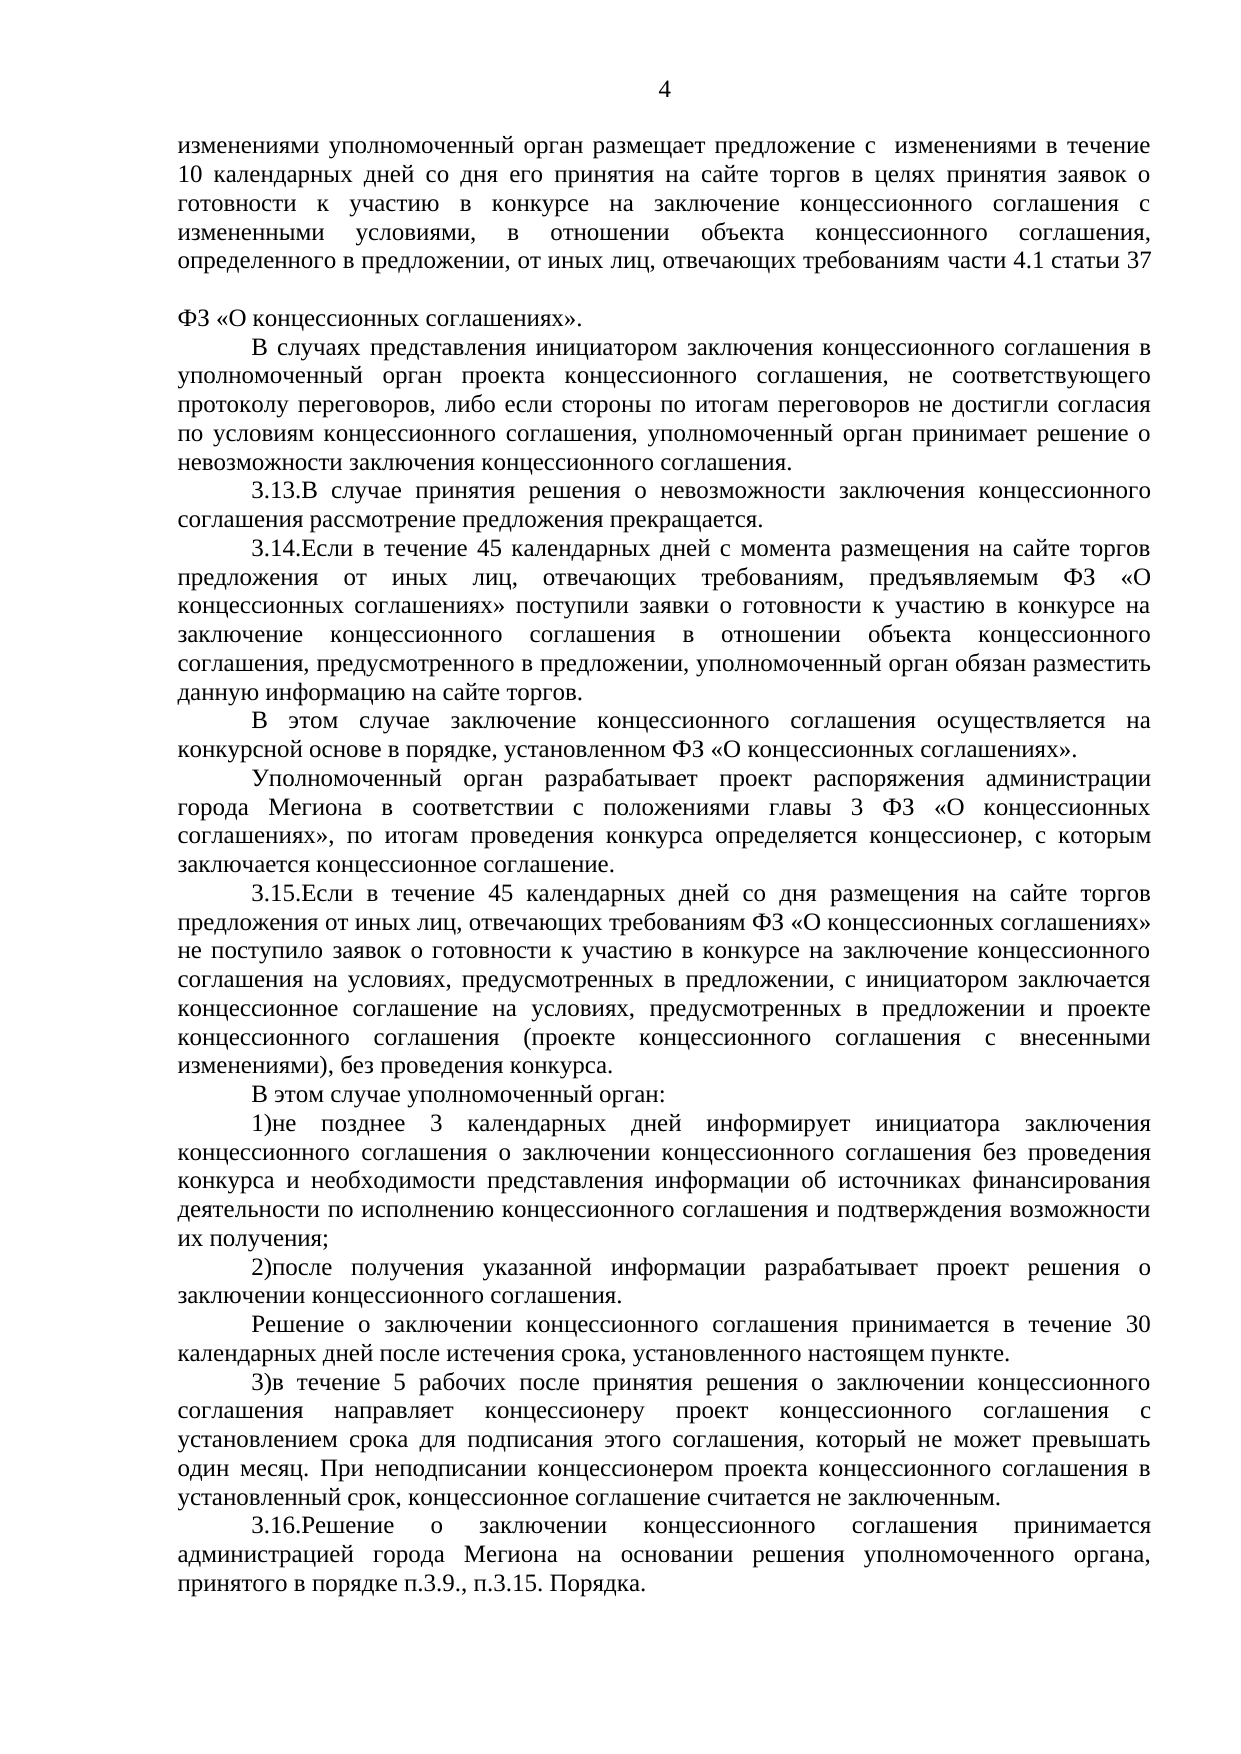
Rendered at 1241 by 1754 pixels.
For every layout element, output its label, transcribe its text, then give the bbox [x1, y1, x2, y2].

text 1)не позднее 3 календарных дней информирует инициатора заключения концессионного соглашения о заключении концессионного соглашения без проведения конкурса и необходимости представления информации об источниках финансирования деятельности по исполнению концессионного соглашения и подтверждения возможности их получения; [177, 1108, 1152, 1252]
text В этом случае заключение концессионного соглашения осуществляется на конкурсной основе в порядке, установленном ФЗ «О концессионных соглашениях». [177, 706, 1152, 763]
text В этом случае уполномоченный орган: [177, 1079, 1152, 1108]
text 3.15.Если в течение 45 календарных дней со дня размещения на сайте торгов предложения от иных лиц, отвечающих требованиям ФЗ «О концессионных соглашениях» не поступило заявок о готовности к участию в конкурсе на заключение концессионного соглашения на условиях, предусмотренных в предложении, с инициатором заключается концессионное соглашение на условиях, предусмотренных в предложении и проекте концессионного соглашения (проекте концессионного соглашения с внесенными изменениями), без проведения конкурса. [177, 878, 1152, 1079]
text 3.13.В случае принятия решения о невозможности заключения концессионного соглашения рассмотрение предложения прекращается. [177, 476, 1152, 533]
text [177, 131, 1152, 332]
text Уполномоченный орган разрабатывает проект распоряжения администрации города Мегиона в соответствии с положениями главы 3 ФЗ «О концессионных соглашениях», по итогам проведения конкурса определяется концессионер, с которым заключается концессионное соглашение. [177, 763, 1152, 878]
text 3)в течение 5 рабочих после принятия решения о заключении концессионного соглашения направляет концессионеру проект концессионного соглашения с установлением срока для подписания этого соглашения, который не может превышать один месяц. При неподписании концессионером проекта концессионного соглашения в установленный срок, концессионное соглашение считается не заключенным. [177, 1367, 1152, 1511]
text 2)после получения указанной информации разрабатывает проект решения о заключении концессионного соглашения. [177, 1252, 1152, 1309]
text 3.14.Если в течение 45 календарных дней с момента размещения на сайте торгов предложения от иных лиц, отвечающих требованиям, предъявляемым ФЗ «О концессионных соглашениях» поступили заявки о готовности к участию в конкурсе на заключение концессионного соглашения в отношении объекта концессионного соглашения, предусмотренного в предложении, уполномоченный орган обязан разместить данную информацию на сайте торгов. [177, 533, 1152, 706]
text Решение о заключении концессионного соглашения принимается в течение 30 календарных дней после истечения срока, установленного настоящем пункте. [177, 1309, 1152, 1367]
text В случаях представления инициатором заключения концессионного соглашения в уполномоченный орган проекта концессионного соглашения, не соответствующего протоколу переговоров, либо если стороны по итогам переговоров не достигли согласия по условиям концессионного соглашения, уполномоченный орган принимает решение о невозможности заключения концессионного соглашения. [177, 332, 1152, 476]
text 3.16.Решение о заключении концессионного соглашения принимается администрацией города Мегиона на основании решения уполномоченного органа, принятого в порядке п.3.9., п.3.15. Порядка. [177, 1511, 1152, 1597]
